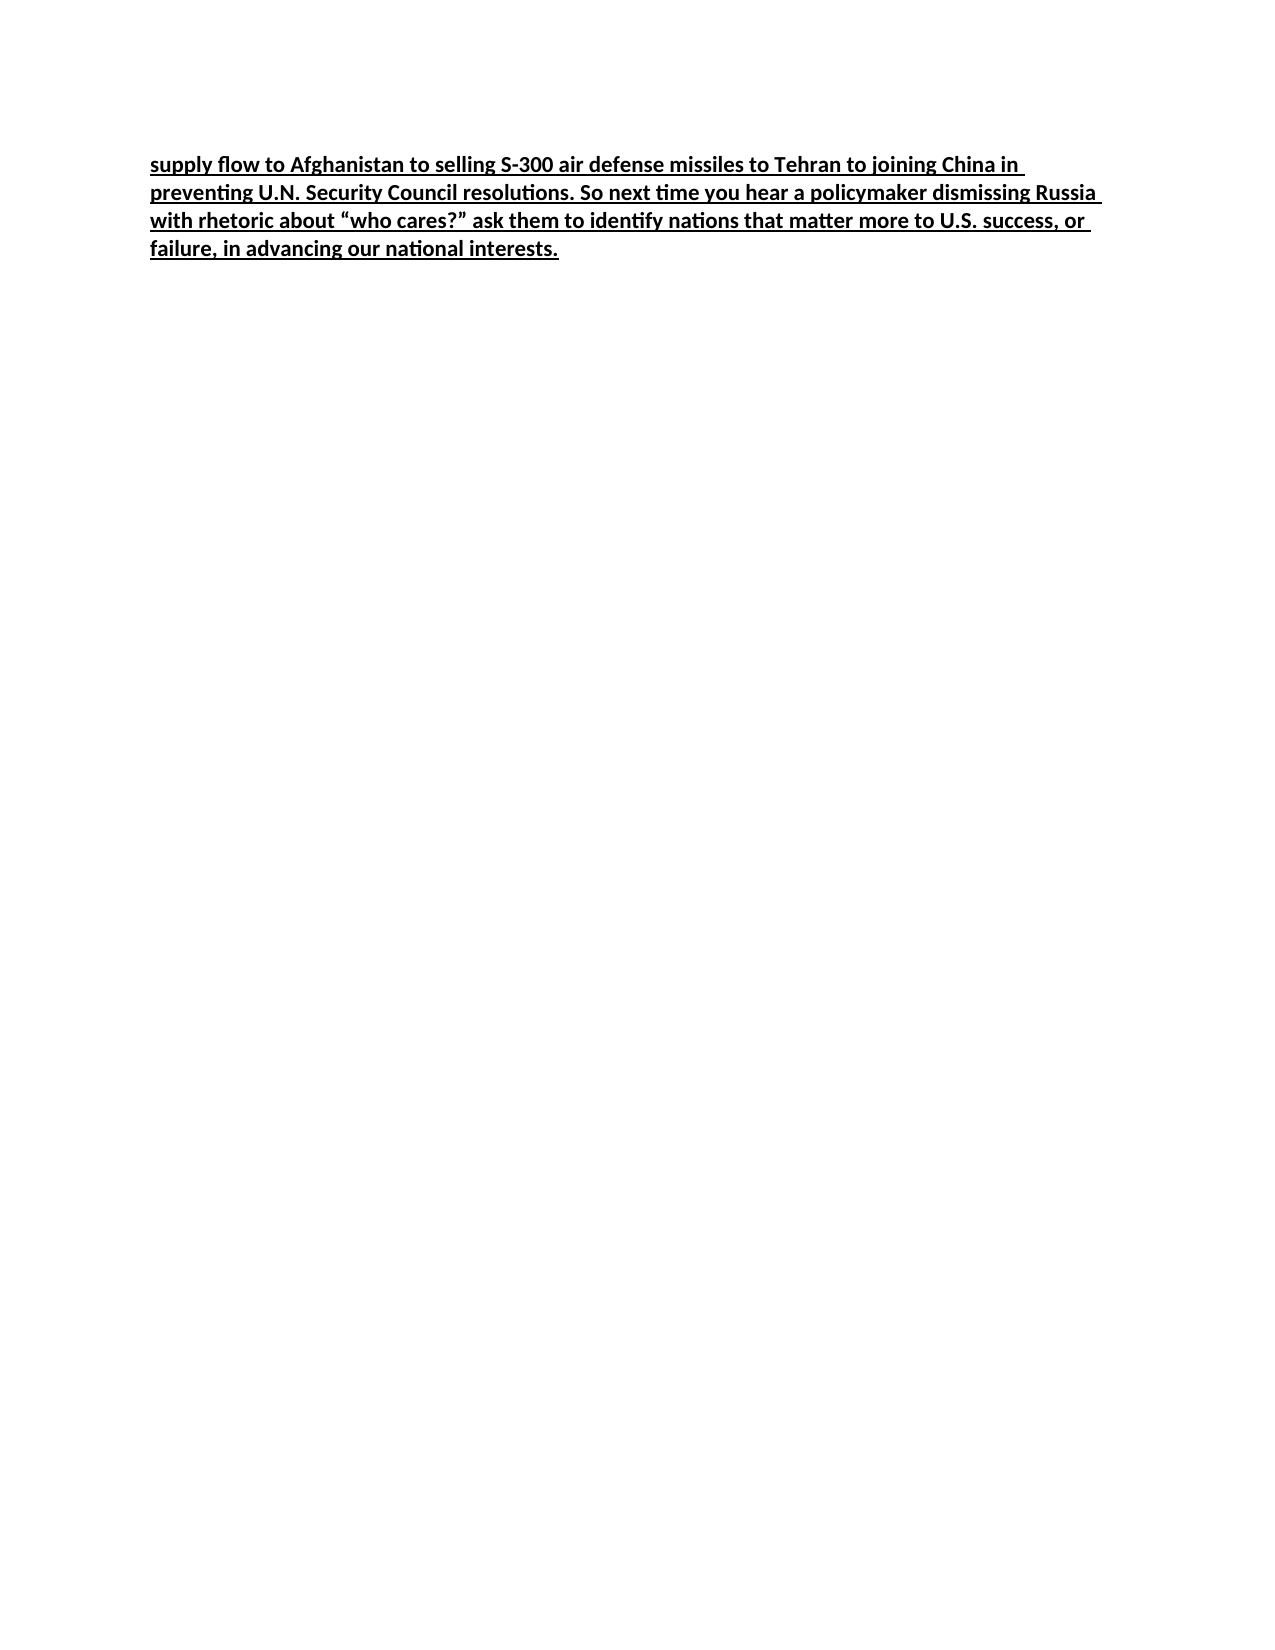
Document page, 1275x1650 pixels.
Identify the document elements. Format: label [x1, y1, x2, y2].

text [150, 150, 1125, 262]
